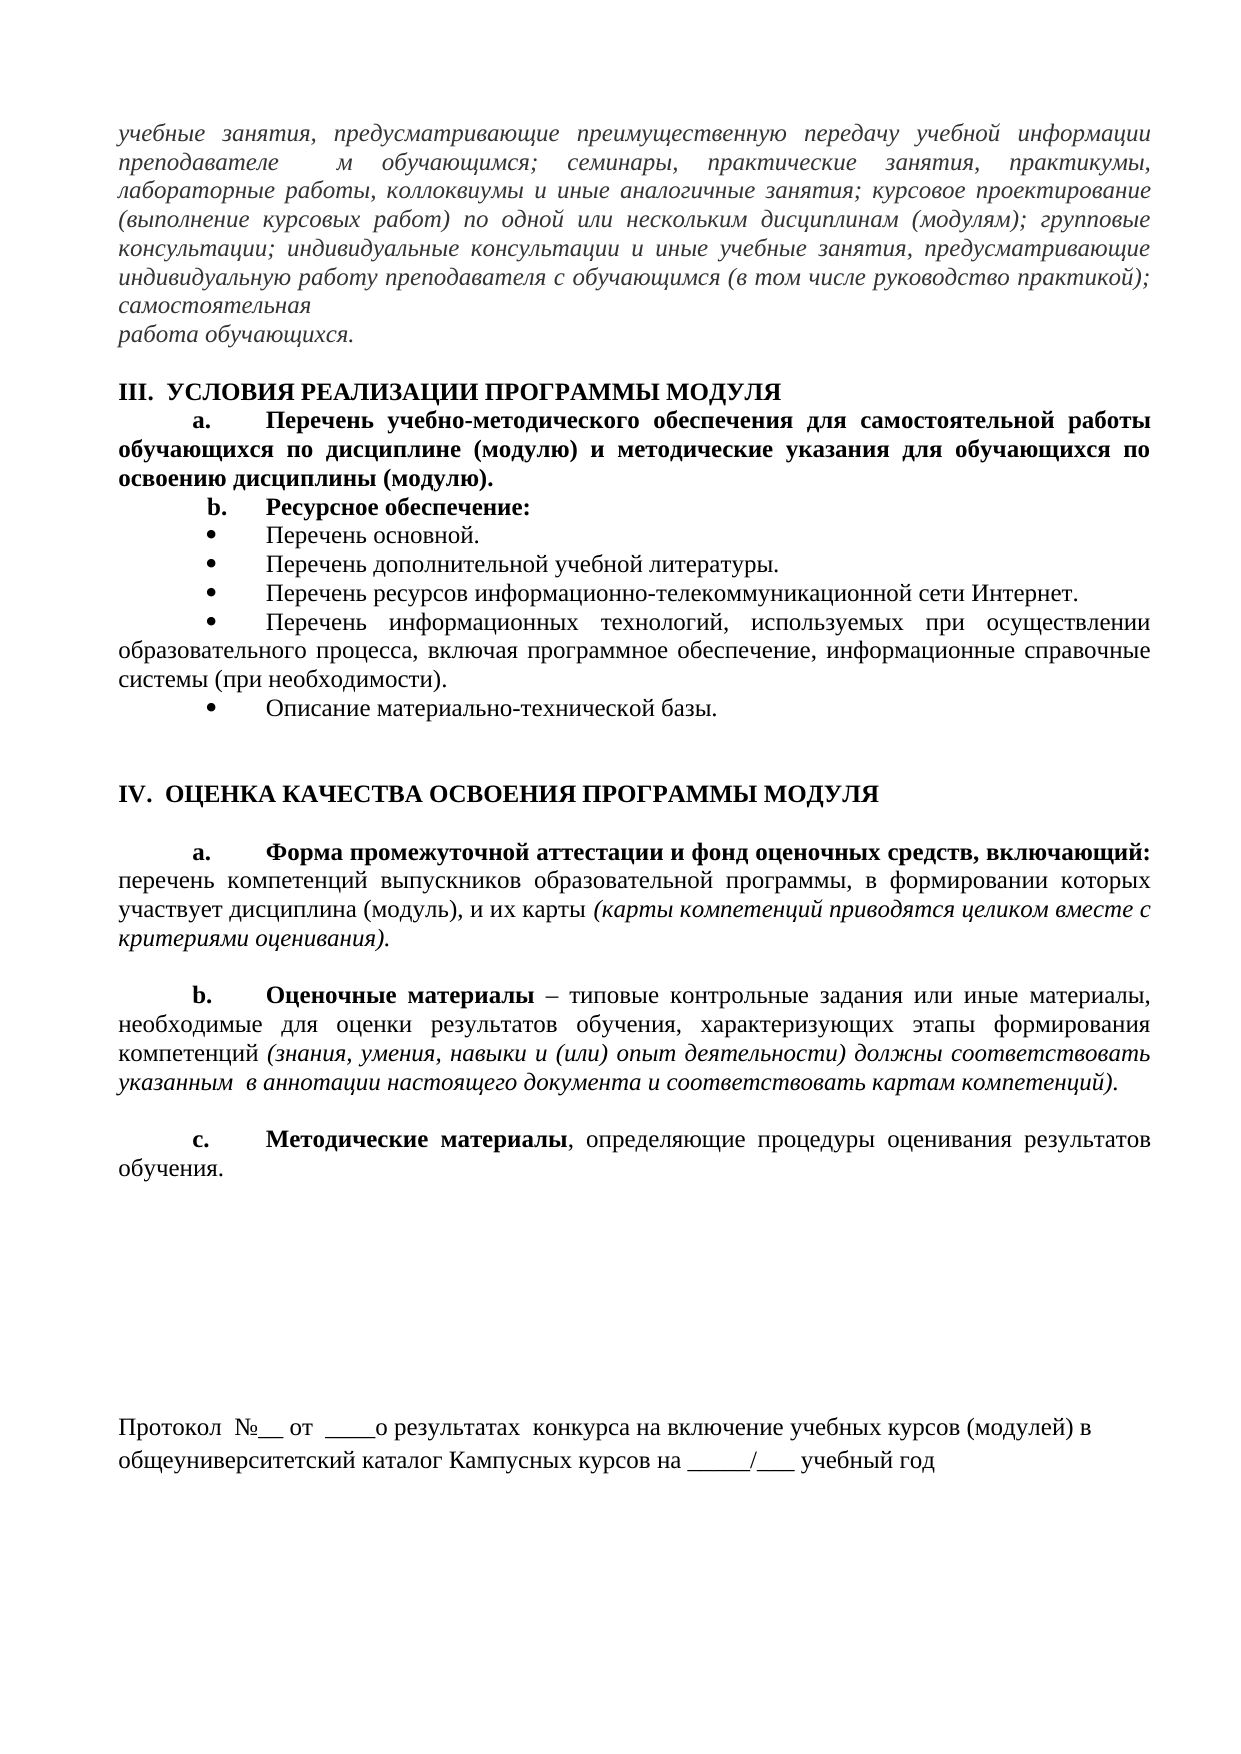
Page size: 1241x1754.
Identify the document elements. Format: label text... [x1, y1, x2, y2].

list Ресурсное обеспечение: [118, 492, 1152, 521]
text III. УСЛОВИЯ РЕАЛИЗАЦИИ ПРОГРАММЫ МОДУЛЯ [118, 377, 1152, 406]
list Перечень дополнительной учебной литературы. [118, 549, 1152, 578]
text Протокол №__ от ____о результатах конкурса на включение учебных курсов (модулей) в общеуниверситетский каталог Кампусных курсов на _____/___ учебный год [118, 1412, 1152, 1474]
text IV. ОЦЕНКА КАЧЕСТВА ОСВОЕНИЯ ПРОГРАММЫ МОДУЛЯ [118, 779, 1152, 808]
text работа обучающихся. [118, 319, 1152, 348]
list Форма промежуточной аттестации и фонд оценочных средств, включающий: перечень компетенций выпускников образовательной программы, в формировании которых участвует дисциплина (модуль), и их карты (карты компетенций приводятся целиком вместе с критериями оценивания). [118, 837, 1152, 952]
list Перечень ресурсов информационно-телекоммуникационной сети Интернет. [118, 578, 1152, 607]
list Перечень учебно-методического обеспечения для самостоятельной работы обучающихся по дисциплине (модулю) и методические указания для обучающихся по освоению дисциплины (модулю). [118, 406, 1152, 492]
list Перечень основной. [118, 521, 1152, 549]
list Методические материалы, определяющие процедуры оценивания результатов обучения. [118, 1124, 1152, 1182]
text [118, 118, 1152, 319]
list Перечень информационных технологий, используемых при осуществлении образовательного процесса, включая программное обеспечение, информационные справочные системы (при необходимости). [118, 607, 1152, 693]
list Описание материально-технической базы. [118, 693, 1152, 722]
list Оценочные материалы – типовые контрольные задания или иные материалы, необходимые для оценки результатов обучения, характеризующих этапы формирования компетенций (знания, умения, навыки и (или) опыт деятельности) должны соответствовать указанным в аннотации настоящего документа и соответствовать картам компетенций). [118, 981, 1152, 1096]
